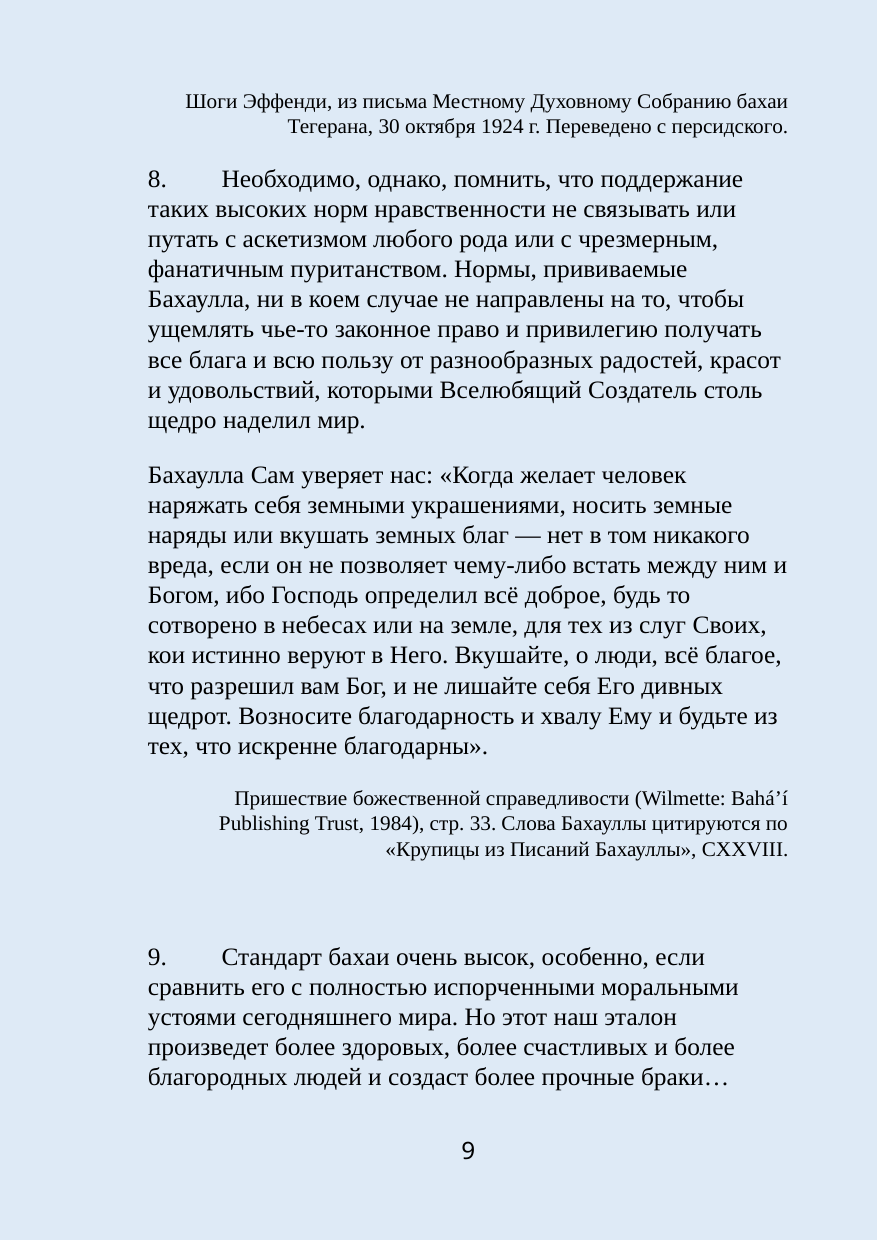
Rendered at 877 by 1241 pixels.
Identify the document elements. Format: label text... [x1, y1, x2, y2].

text Пришествие божественной справедливости (Wilmette: Bahá’í Publishing Trust, 1984), стр. 33. Слова Бахауллы цитируются по «Крупицы из Писаний Бахауллы», CXXVIII. [148, 786, 788, 861]
text Шоги Эффенди, из письма Местному Духовному Собранию бахаи Тегерана, 30 октября 1924 г. Переведено с персидского. [148, 89, 788, 138]
list Стандарт бахаи очень высок, особенно, если сравнить его с полностью испорченными моральными устоями сегодняшнего мира. Но этот наш эталон произведет более здоровых, более счастливых и более благородных людей и создаст более прочные браки… [148, 942, 788, 1091]
text Бахаулла Сам уверяет нас: «Когда желает человек наряжать себя земными украшениями, носить земные наряды или вкушать земных благ — нет в том никакого вреда, если он не позволяет чему-либо встать между ним и Богом, ибо Господь определил всё доброе, будь то сотворено в небесах или на земле, для тех из слуг Своих, кои истинно веруют в Него. Вкушайте, о люди, всё благое, что разрешил вам Бог, и не лишайте себя Его дивных щедрот. Возносите благодарность и хвалу Ему и будьте из тех, что искренне благодарны». [148, 460, 788, 760]
list Необходимо, однако, помнить, что поддержание таких высоких норм нравственности не связывать или путать с аскетизмом любого рода или с чрезмерным, фанатичным пуританством. Нормы, прививаемые Бахаулла, ни в коем случае не направлены на то, чтобы ущемлять чье-то законное право и привилегию получать все блага и всю пользу от разнообразных радостей, красот и удовольствий, которыми Вселюбящий Создатель столь щедро наделил мир. [148, 164, 788, 434]
